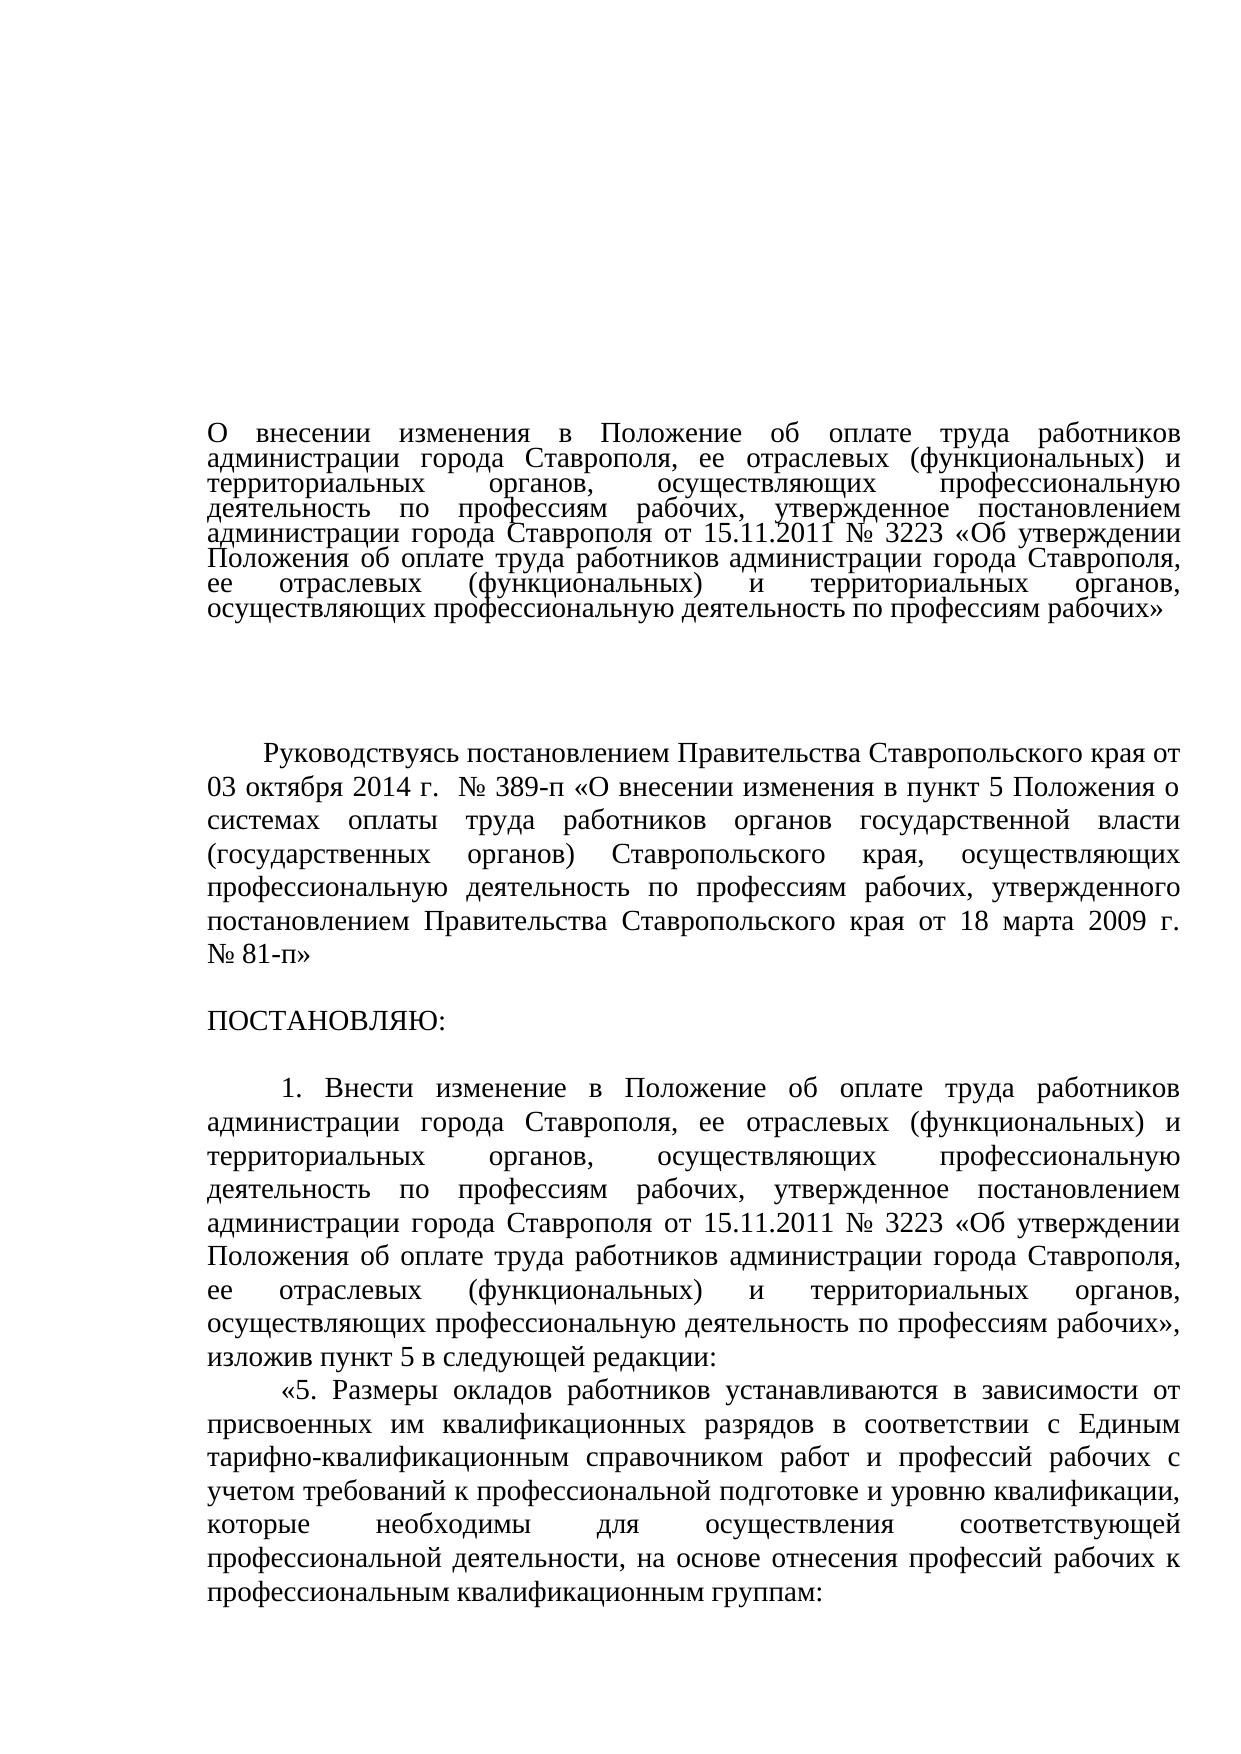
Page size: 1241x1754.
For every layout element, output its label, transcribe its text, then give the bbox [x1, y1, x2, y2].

text ПОСТАНОВЛЯЮ: [207, 1003, 1181, 1037]
text 1. Внести изменение в Положение об оплате труда работников администрации города Ставрополя, ее отраслевых (функциональных) и территориальных органов, осуществляющих профессиональную деятельность по профессиям рабочих, утвержденное постановлением администрации города Ставрополя от 15.11.2011 № 3223 «Об утверждении Положения об оплате труда работников администрации города Ставрополя, ее отраслевых (функциональных) и территориальных органов, осуществляющих профессиональную деятельность по профессиям рабочих», изложив пункт 5 в следующей редакции: [207, 1071, 1181, 1372]
text Руководствуясь постановлением Правительства Ставропольского края от 03 октября 2014 г. № 389-п «О внесении изменения в пункт 5 Положения о системах оплаты труда работников органов государственной власти (государственных органов) Ставропольского края, осуществляющих профессиональную деятельность по профессиям рабочих, утвержденного постановлением Правительства Ставропольского края от 18 марта 2009 г. № 81-п» [207, 735, 1181, 970]
text «5. Размеры окладов работников устанавливаются в зависимости от присвоенных им квалификационных разрядов в соответствии с Единым тарифно-квалификационным справочником работ и профессий рабочих с учетом требований к профессиональной подготовке и уровню квалификации, которые необходимы для осуществления соответствующей профессиональной деятельности, на основе отнесения профессий рабочих к профессиональным квалификационным группам: [207, 1372, 1181, 1607]
text О внесении изменения в Положение об оплате труда работников администрации города Ставрополя, ее отраслевых (функциональных) и территориальных органов, осуществляющих профессиональную деятельность по профессиям рабочих, утвержденное постановлением администрации города Ставрополя от 15.11.2011 № 3223 «Об утверждении Положения об оплате труда работников администрации города Ставрополя, ее отраслевых (функциональных) и территориальных органов, осуществляющих профессиональную деятельность по профессиям рабочих» [207, 423, 1181, 623]
